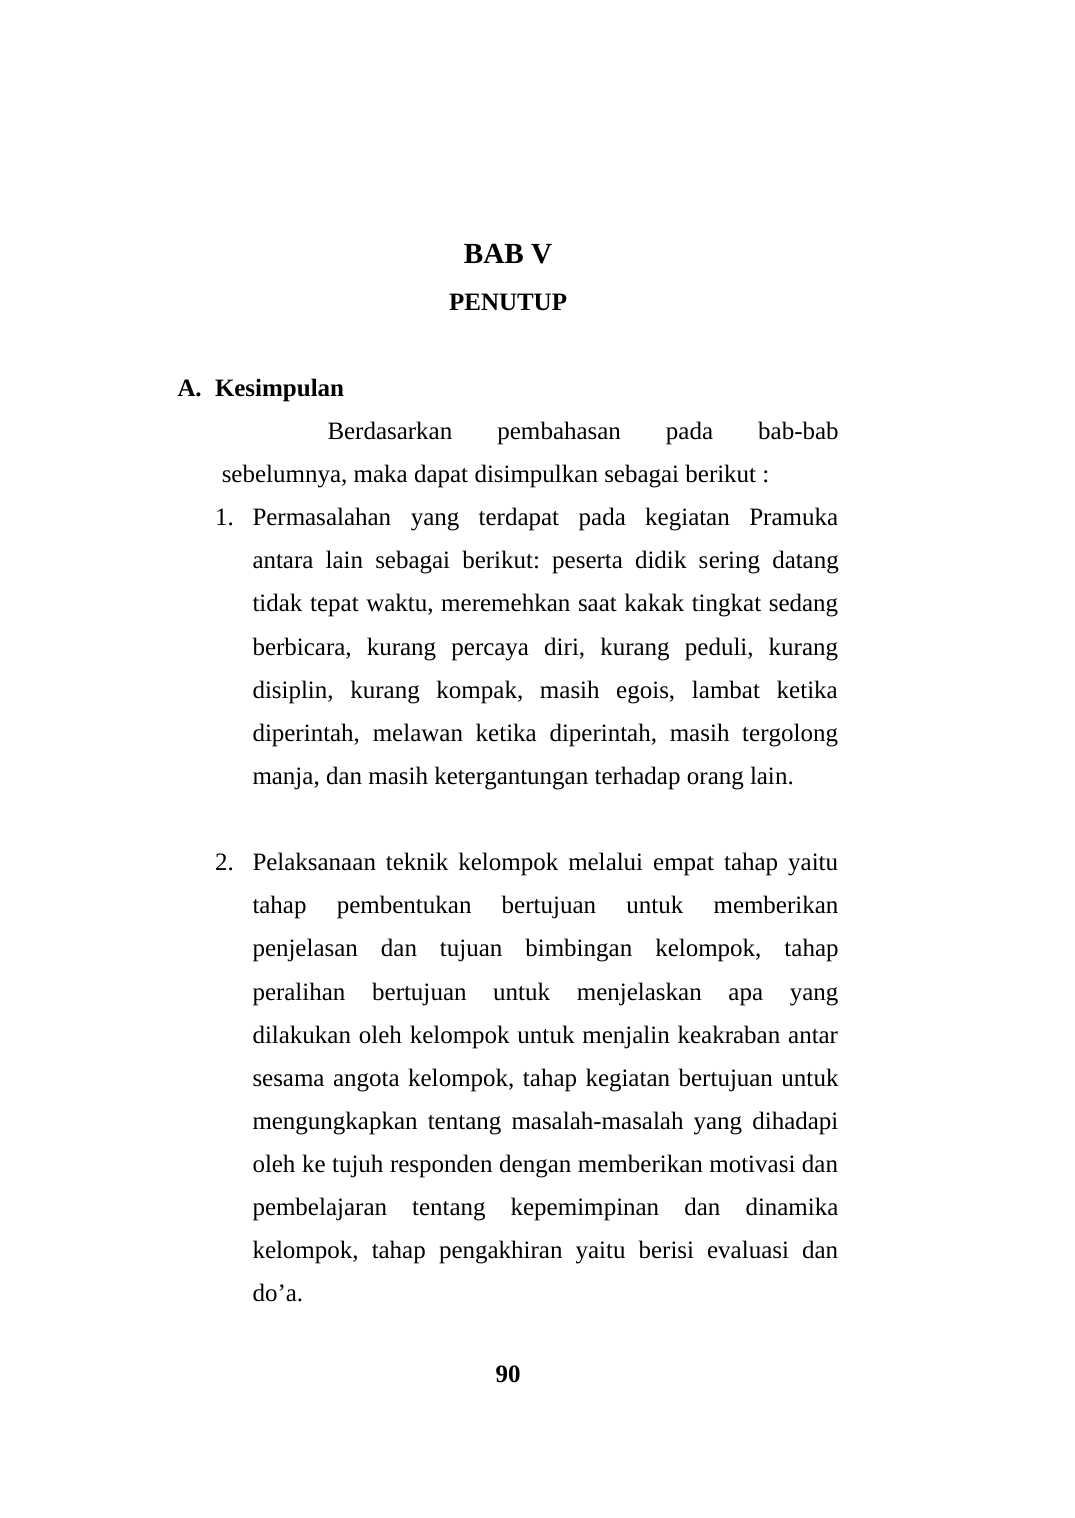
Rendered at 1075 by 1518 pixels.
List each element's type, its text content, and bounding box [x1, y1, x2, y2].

list Kesimpulan [177, 373, 838, 402]
list Pelaksanaan teknik kelompok melalui empat tahap yaitu tahap pembentukan bertujuan untuk memberikan penjelasan dan tujuan bimbingan kelompok, tahap peralihan bertujuan untuk menjelaskan apa yang dilakukan oleh kelompok untuk menjalin keakraban antar sesama angota kelompok, tahap kegiatan bertujuan untuk mengungkapkan tentang masalah-masalah yang dihadapi oleh ke tujuh responden dengan memberikan motivasi dan pembelajaran tentang kepemimpinan dan dinamika kelompok, tahap pengakhiran yaitu berisi evaluasi dan do’a. [215, 847, 838, 1307]
list Permasalahan yang terdapat pada kegiatan Pramuka antara lain sebagai berikut: peserta didik sering datang tidak tepat waktu, meremehkan saat kakak tingkat sedang berbicara, kurang percaya diri, kurang peduli, kurang disiplin, kurang kompak, masih egois, lambat ketika diperintah, melawan ketika diperintah, masih tergolong manja, dan masih ketergantungan terhadap orang lain. [215, 502, 838, 790]
text PENUTUP [177, 287, 838, 315]
list Berdasarkan pembahasan pada bab-bab sebelumnya, maka dapat disimpulkan sebagai berikut : [222, 416, 838, 488]
text BAB V [177, 236, 838, 270]
